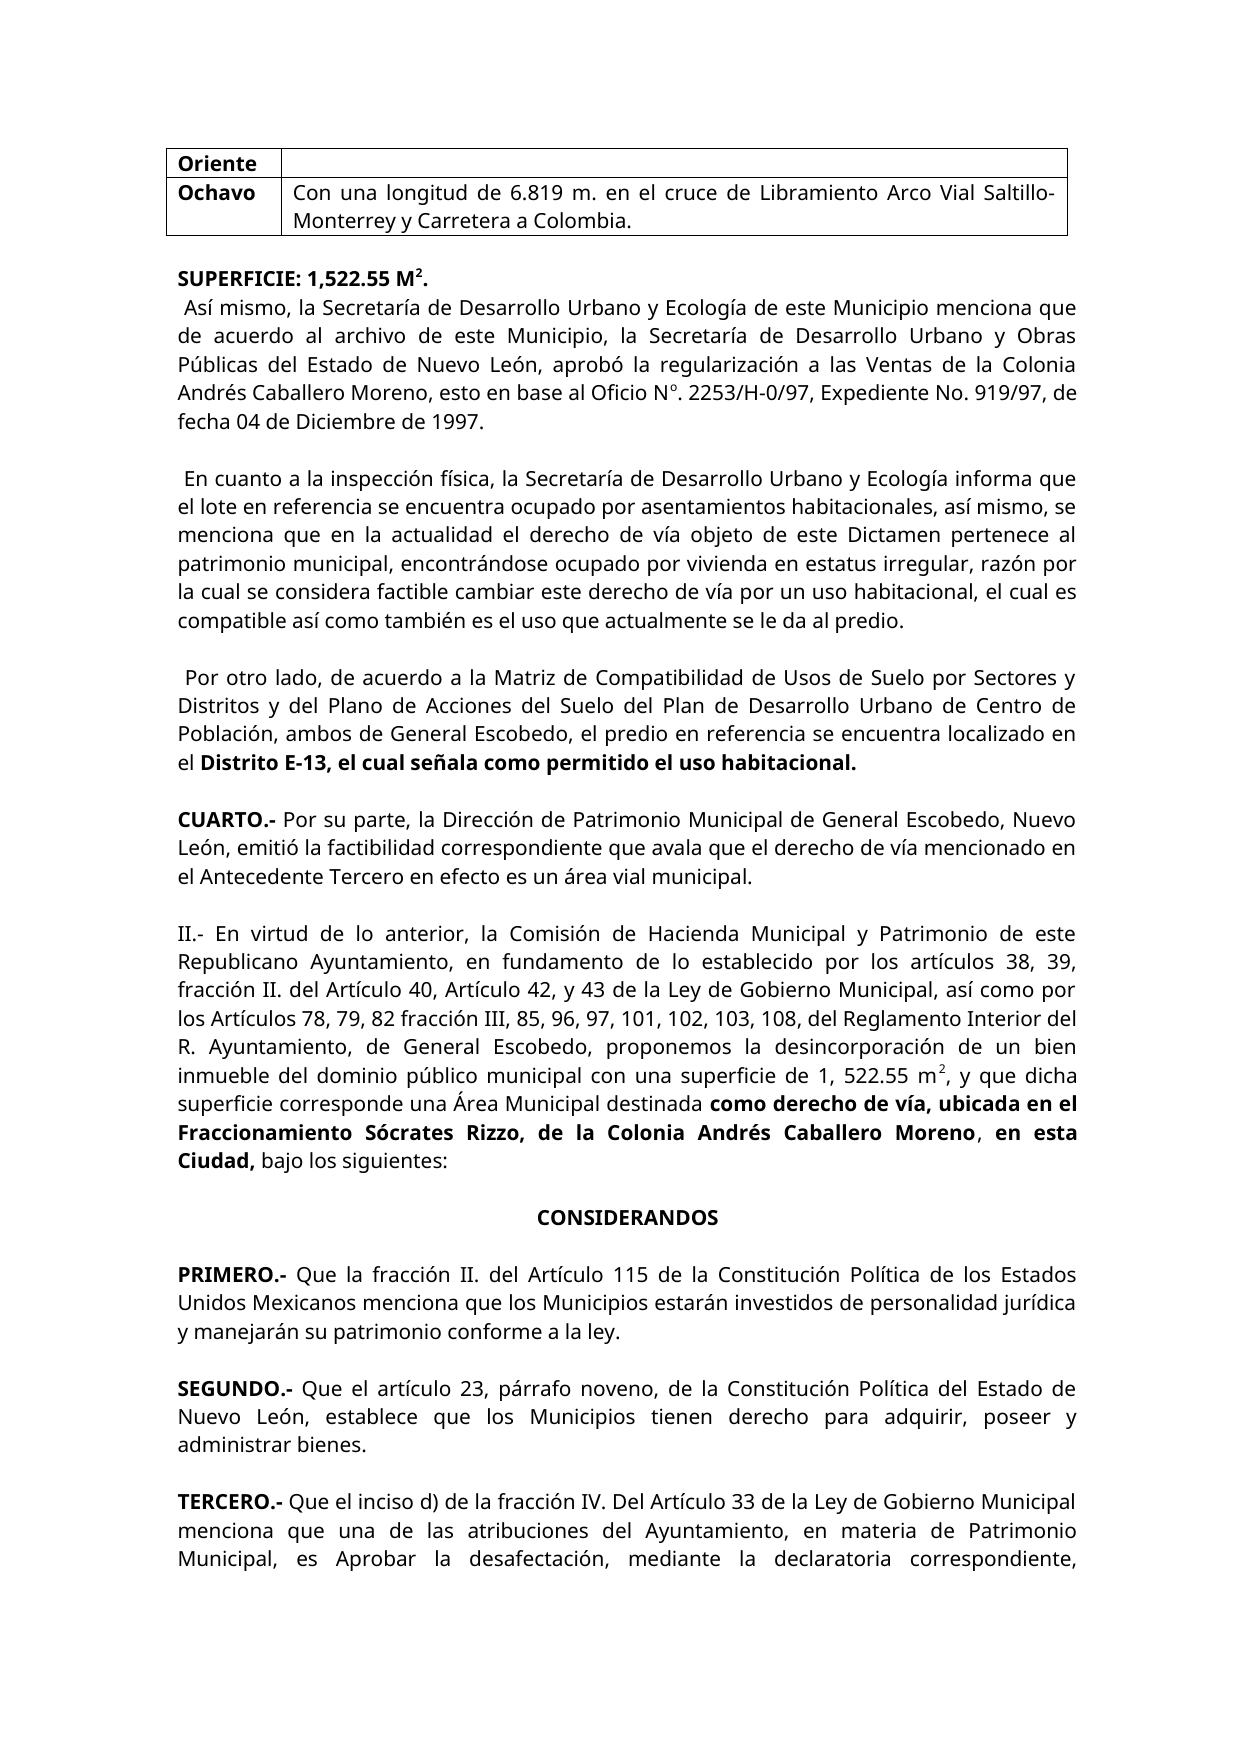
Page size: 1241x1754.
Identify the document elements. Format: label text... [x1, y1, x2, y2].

text SEGUNDO.- Que el artículo 23, párrafo noveno, de la Constitución Política del Estado de Nuevo León, establece que los Municipios tienen derecho para adquirir, poseer y administrar bienes. [177, 1374, 1078, 1459]
text II.- En virtud de lo anterior, la Comisión de Hacienda Municipal y Patrimonio de este Republicano Ayuntamiento, en fundamento de lo establecido por los artículos 38, 39, fracción II. del Artículo 40, Artículo 42, y 43 de la Ley de Gobierno Municipal, así como por los Artículos 78, 79, 82 fracción III, 85, 96, 97, 101, 102, 103, 108, del Reglamento Interior del R. Ayuntamiento, de General Escobedo, proponemos la desincorporación de un bien inmueble del dominio público municipal con una superficie de 1, 522.55 m2, y que dicha superficie corresponde una Área Municipal destinada como derecho de vía, ubicada en el Fraccionamiento Sócrates Rizzo, de la Colonia Andrés Caballero Moreno, en esta Ciudad, bajo los siguientes: [177, 919, 1078, 1174]
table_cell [282, 149, 1067, 177]
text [177, 1487, 1078, 1573]
table_cell Al Oriente [167, 149, 281, 177]
text Por otro lado, de acuerdo a la Matriz de Compatibilidad de Usos de Suelo por Sectores y Distritos y del Plano de Acciones del Suelo del Plan de Desarrollo Urbano de Centro de Población, ambos de General Escobedo, el predio en referencia se encuentra localizado en el Distrito E-13, el cual señala como permitido el uso habitacional. [177, 663, 1078, 776]
table_cell Ochavo [167, 178, 281, 235]
text Así mismo, la Secretaría de Desarrollo Urbano y Ecología de este Municipio menciona que de acuerdo al archivo de este Municipio, la Secretaría de Desarrollo Urbano y Obras Públicas del Estado de Nuevo León, aprobó la regularización a las Ventas de la Colonia Andrés Caballero Moreno, esto en base al Oficio No. 2253/H-0/97, Expediente No. 919/97, de fecha 04 de Diciembre de 1997. [177, 293, 1078, 435]
table_cell Con una longitud de 6.819 m. en el cruce de Libramiento Arco Vial Saltillo- Monterrey y Carretera a Colombia. [282, 178, 1067, 235]
text PRIMERO.- Que la fracción II. del Artículo 115 de la Constitución Política de los Estados Unidos Mexicanos menciona que los Municipios estarán investidos de personalidad jurídica y manejarán su patrimonio conforme a la ley. [177, 1260, 1078, 1345]
text SUPERFICIE: 1,522.55 M2. [177, 264, 1078, 293]
text En cuanto a la inspección física, la Secretaría de Desarrollo Urbano y Ecología informa que el lote en referencia se encuentra ocupado por asentamientos habitacionales, así mismo, se menciona que en la actualidad el derecho de vía objeto de este Dictamen pertenece al patrimonio municipal, encontrándose ocupado por vivienda en estatus irregular, razón por la cual se considera factible cambiar este derecho de vía por un uso habitacional, el cual es compatible así como también es el uso que actualmente se le da al predio. [177, 464, 1078, 634]
text CONSIDERANDOS [177, 1203, 1078, 1231]
text CUARTO.- Por su parte, la Dirección de Patrimonio Municipal de General Escobedo, Nuevo León, emitió la factibilidad correspondiente que avala que el derecho de vía mencionado en el Antecedente Tercero en efecto es un área vial municipal. [177, 805, 1078, 890]
